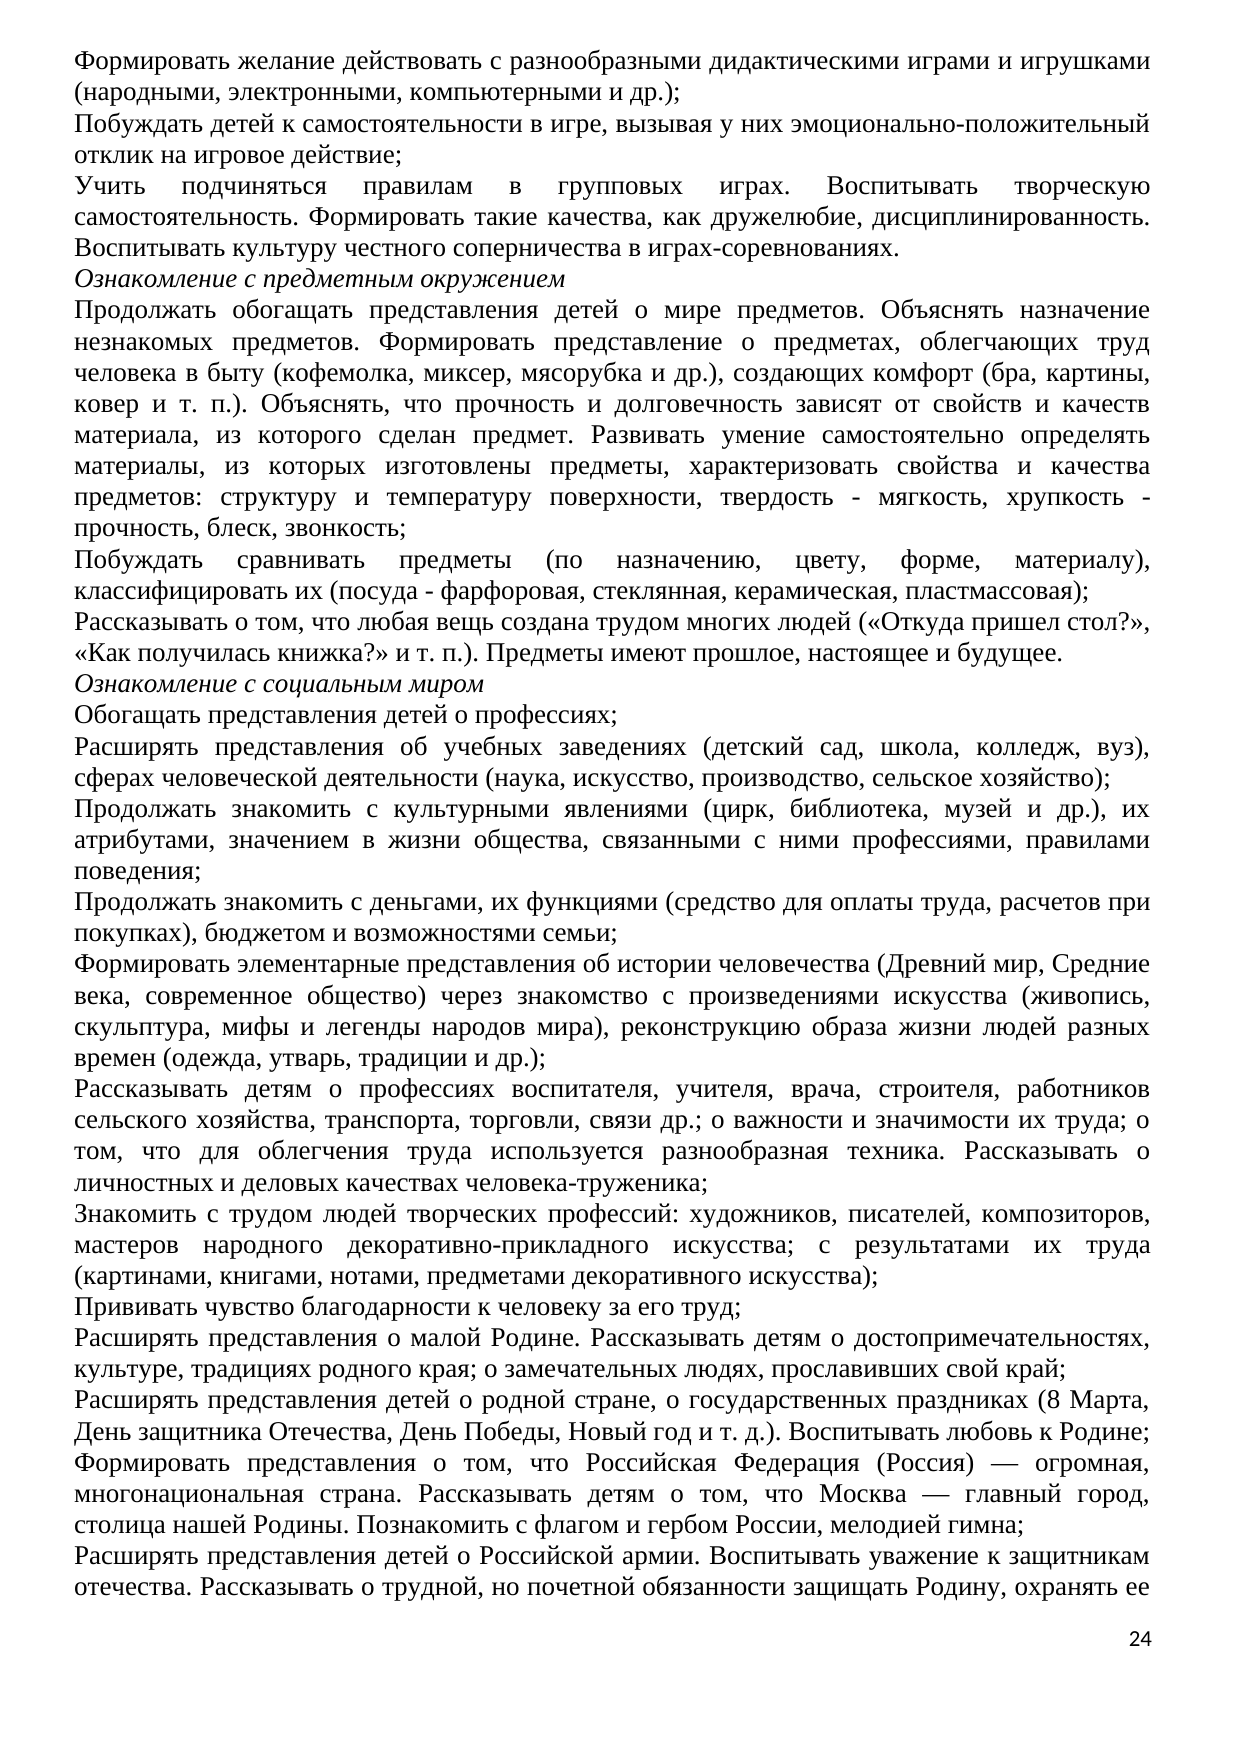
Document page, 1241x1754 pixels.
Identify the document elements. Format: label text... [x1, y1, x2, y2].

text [74, 1539, 1152, 1602]
text Расширять представления об учебных заведениях (детский сад, школа, колледж, вуз), сферах человеческой деятельности (наука, искусство, производство, сельское хозяйство); [74, 729, 1152, 792]
text Расширять представления детей о родной стране, о государственных праздниках (8 Марта, День защитника Отечества, День Победы, Новый год и т. д.). Воспитывать любовь к Родине; [74, 1384, 1152, 1446]
text Рассказывать о том, что любая вещь создана трудом многих людей («Откуда пришел стол?», «Как получилась книжка?» и т. п.). Предметы имеют прошлое, настоящее и будущее. [74, 605, 1152, 667]
text Побуждать детей к самостоятельности в игре, вызывая у них эмоционально-положительный отклик на игровое действие; [74, 107, 1152, 169]
text Продолжать знакомить с деньгами, их функциями (средство для оплаты труда, расчетов при покупках), бюджетом и возможностями семьи; [74, 885, 1152, 948]
text Формировать элементарные представления об истории человечества (Древний мир, Средние века, современное общество) через знакомство с произведениями искусства (живопись, скульптура, мифы и легенды народов мира), реконструкцию образа жизни людей разных времен (одежда, утварь, традиции и др.); [74, 948, 1152, 1072]
text Формировать представления о том, что Российская Федерация (Россия) — огромная, многонациональная страна. Рассказывать детям о том, что Москва — главный город, столица нашей Родины. Познакомить с флагом и гербом России, мелодией гимна; [74, 1446, 1152, 1539]
text Рассказывать детям о профессиях воспитателя, учителя, врача, строителя, работников сельского хозяйства, транспорта, торговли, связи др.; о важности и значимости их труда; о том, что для облегчения труда используется разнообразная техника. Рассказывать о личностных и деловых качествах человека-труженика; [74, 1072, 1152, 1197]
text Продолжать обогащать представления детей о мире предметов. Объяснять назначение незнакомых предметов. Формировать представление о предметах, облегчающих труд человека в быту (кофемолка, миксер, мясорубка и др.), создающих комфорт (бра, картины, ковер и т. п.). Объяснять, что прочность и долговечность зависят от свойств и качеств материала, из которого сделан предмет. Развивать умение самостоятельно определять материалы, из которых изготовлены предметы, характеризовать свойства и качества предметов: структуру и температуру поверхности, твердость - мягкость, хрупкость - прочность, блеск, звонкость; [74, 293, 1152, 543]
text Учить подчиняться правилам в групповых играх. Воспитывать творческую самостоятельность. Формировать такие качества, как дружелюбие, дисциплинированность. Воспитывать культуру честного соперничества в играх-соревнованиях. [74, 169, 1152, 262]
text Знакомить с трудом людей творческих профессий: художников, писателей, композиторов, мастеров народного декоративно-прикладного искусства; с результатами их труда (картинами, книгами, нотами, предметами декоративного искусства); [74, 1197, 1152, 1290]
text Прививать чувство благодарности к человеку за его труд; [74, 1290, 1152, 1321]
text Ознакомление с социальным миром [74, 667, 1152, 698]
text Расширять представления о малой Родине. Рассказывать детям о достопримечательностях, культуре, традициях родного края; о замечательных людях, прославивших свой край; [74, 1321, 1152, 1384]
text Продолжать знакомить с культурными явлениями (цирк, библиотека, музей и др.), их атрибутами, значением в жизни общества, связанными с ними профессиями, правилами поведения; [74, 792, 1152, 885]
text Ознакомление с предметным окружением [74, 262, 1152, 293]
text Обогащать представления детей о профессиях; [74, 698, 1152, 729]
text Формировать желание действовать с разнообразными дидактическими играми и игрушками (народными, электронными, компьютерными и др.); [74, 44, 1152, 107]
text Побуждать сравнивать предметы (по назначению, цвету, форме, материалу), классифицировать их (посуда - фарфоровая, стеклянная, керамическая, пластмассовая); [74, 543, 1152, 605]
